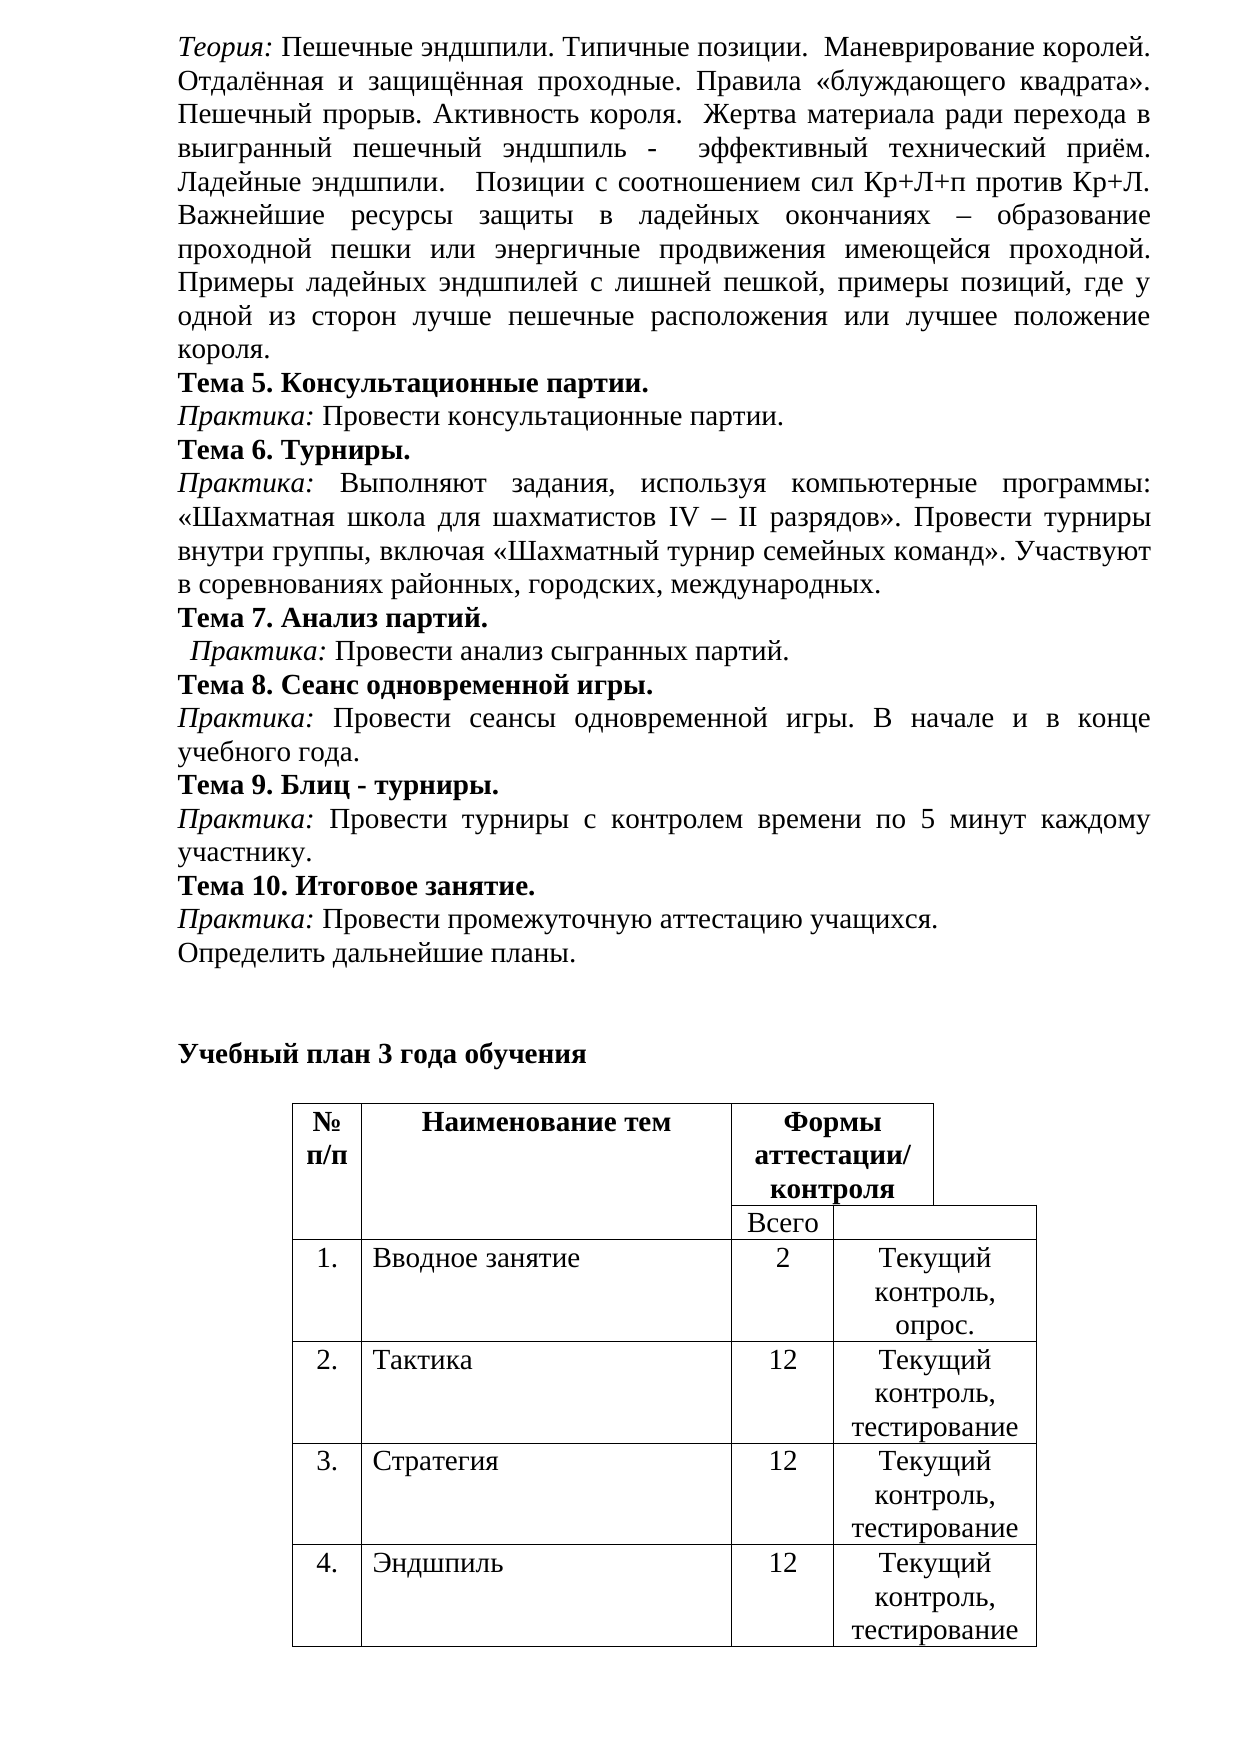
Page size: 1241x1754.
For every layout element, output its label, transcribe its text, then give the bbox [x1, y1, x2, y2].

table_cell 12 [732, 1342, 833, 1442]
text Тема 7. Анализ партий. [177, 600, 1152, 633]
table_header Наименование тем [362, 1104, 731, 1239]
table_cell Всего [732, 1206, 833, 1239]
table_cell 3. [293, 1444, 361, 1544]
table_cell 12 [732, 1545, 833, 1646]
text Практика: Провести промежуточную аттестацию учащихся. [177, 902, 1152, 935]
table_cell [834, 1545, 1036, 1646]
text Тема 10. Итоговое занятие. [177, 868, 1152, 902]
table_cell Стратегия [362, 1444, 731, 1544]
table_cell Эндшпиль [362, 1545, 731, 1646]
table_cell 1. [293, 1240, 361, 1341]
text Практика: Провести анализ сыгранных партий. [177, 633, 1152, 667]
text Тема 9. Блиц - турниры. [177, 767, 1152, 801]
text Теория: Пешечные эндшпили. Типичные позиции. Маневрирование королей. Отдалённая и защищённая проходные. Правила «блуждающего квадрата». Пешечный прорыв. Активность короля. Жертва материала ради перехода в выигранный пешечный эндшпиль - эффективный технический приём. Ладейные эндшпили. Позиции с соотношением сил Кр+Л+п против Кр+Л. Важнейшие ресурсы защиты в ладейных окончаниях – образование проходной пешки или энергичные продвижения имеющейся проходной. Примеры ладейных эндшпилей с лишней пешкой, примеры позиций, где у одной из сторон лучше пешечные расположения или лучшее положение короля. [177, 29, 1152, 365]
table_cell 2 [732, 1240, 833, 1341]
table_cell Текущий контроль, опрос. [834, 1240, 1036, 1341]
table_header № п/п [293, 1104, 361, 1239]
table_cell Вводное занятие [362, 1240, 731, 1341]
table_cell [834, 1206, 1036, 1239]
text Практика: Выполняют задания, используя компьютерные программы: «Шахматная школа для шахматистов IV – II разрядов». Провести турниры внутри группы, включая «Шахматный турнир семейных команд». Участвуют в соревнованиях районных, городских, международных. [177, 466, 1152, 600]
table_cell 4. [293, 1545, 361, 1646]
table_header Формы аттестации/ контроля [732, 1104, 933, 1204]
table_cell Текущий контроль, тестирование [834, 1342, 1036, 1442]
text Тема 5. Консультационные партии. [177, 365, 1152, 398]
text Определить дальнейшие планы. [177, 935, 1152, 969]
text Тема 6. Турниры. [177, 432, 1152, 466]
text Практика: Провести турниры с контролем времени по 5 минут каждому участнику. [177, 801, 1152, 868]
text Практика: Провести консультационные партии. [177, 398, 1152, 432]
table_cell 12 [732, 1444, 833, 1544]
text Учебный план 3 года обучения [177, 1036, 1152, 1069]
text Тема 8. Сеанс одновременной игры. [177, 667, 1152, 700]
table_cell Текущий контроль, тестирование [834, 1444, 1036, 1544]
text Практика: Провести сеансы одновременной игры. В начале и в конце учебного года. [177, 700, 1152, 767]
table_cell 2. [293, 1342, 361, 1442]
table_cell Тактика [362, 1342, 731, 1442]
